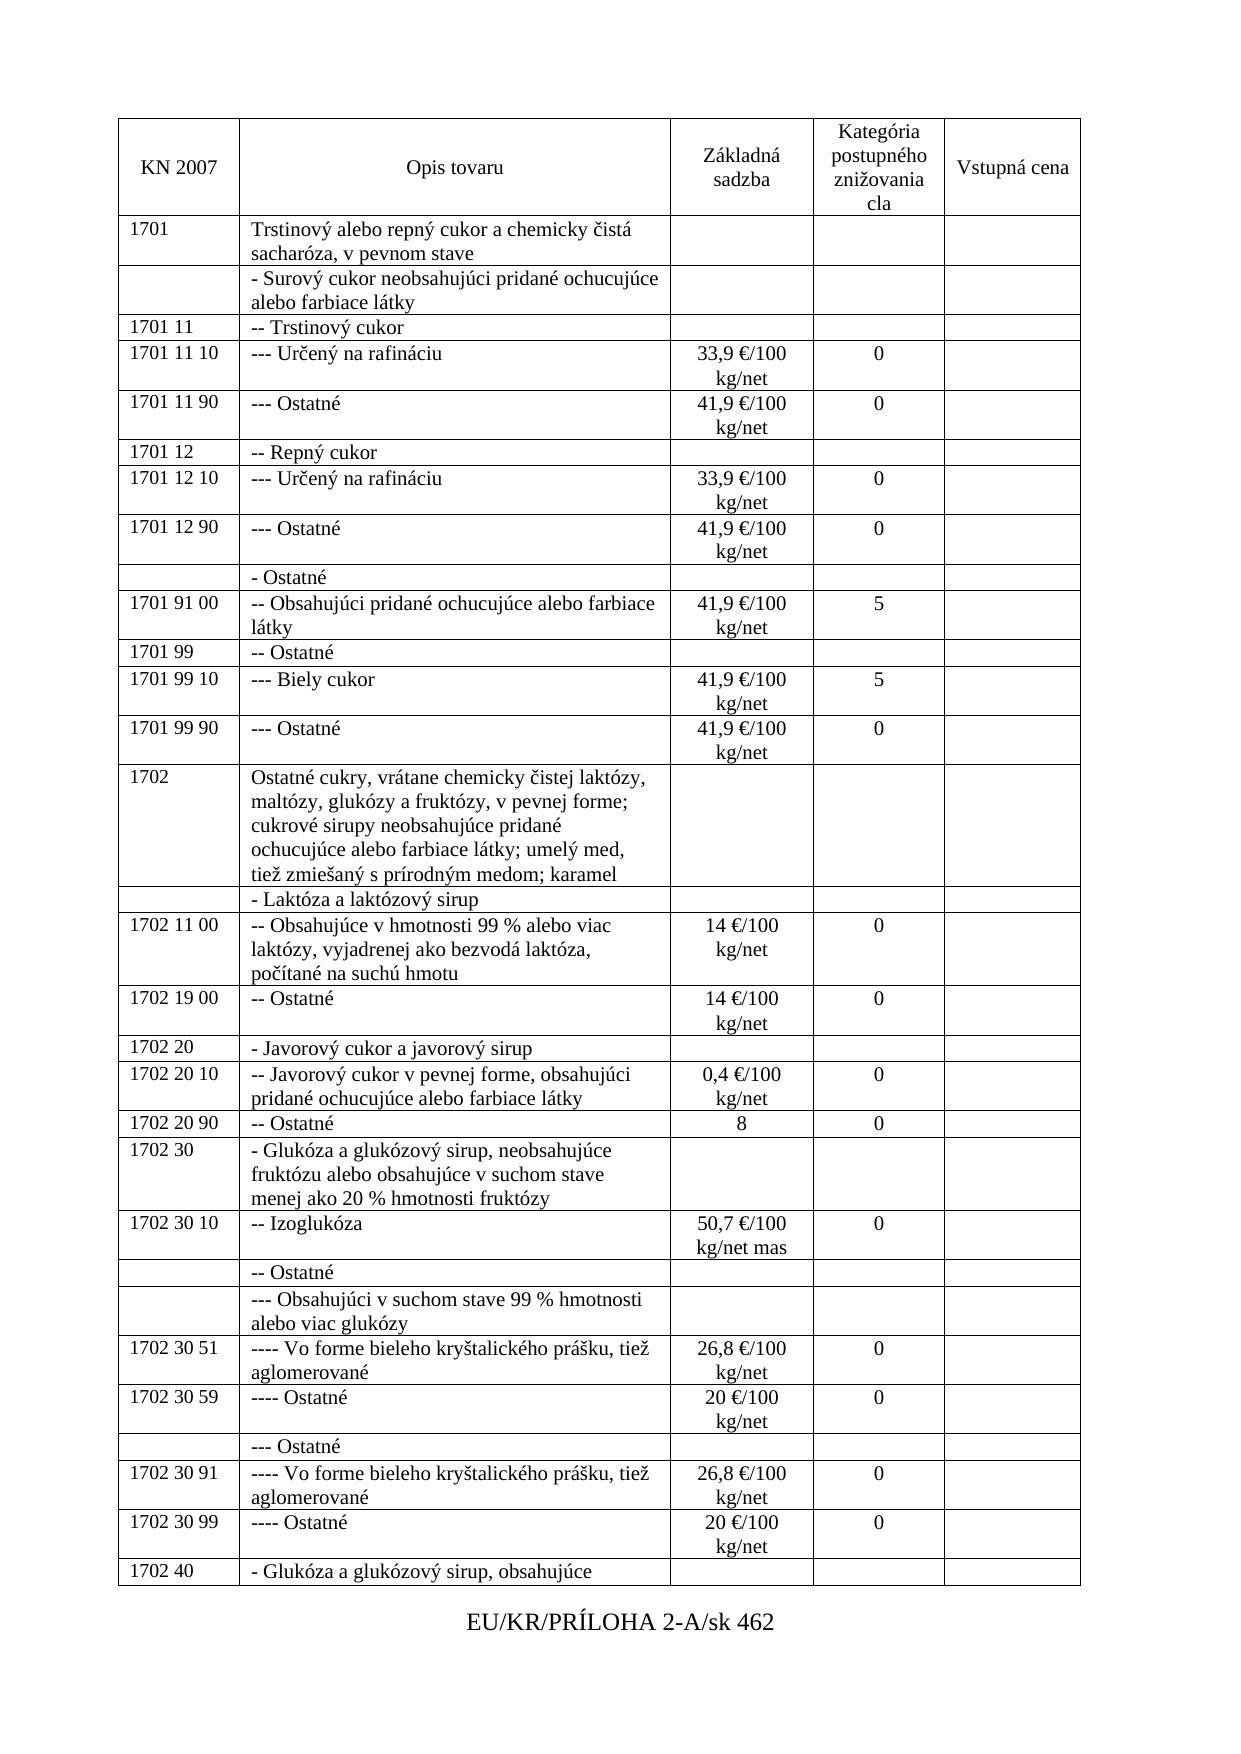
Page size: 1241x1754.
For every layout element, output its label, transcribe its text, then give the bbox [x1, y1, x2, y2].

table_cell 0 [814, 1385, 944, 1433]
table_cell 1701 99 [119, 640, 239, 666]
table_cell 0 [814, 391, 944, 439]
table_cell [814, 1559, 944, 1585]
table_cell 1702 19 00 [119, 986, 239, 1034]
table_cell [945, 1559, 1080, 1585]
table_cell --- Určený na rafináciu [240, 341, 670, 389]
table_cell 26,8 €/100 kg/net [671, 1336, 813, 1384]
table_cell 1702 30 91 [119, 1461, 239, 1509]
table_cell [671, 1287, 813, 1335]
table_cell 1702 20 [119, 1036, 239, 1061]
table_cell [671, 266, 813, 314]
table_cell - Glukóza a glukózový sirup, neobsahujúce fruktózu alebo obsahujúce v suchom stave menej ako 20 % hmotnosti fruktózy [240, 1138, 670, 1210]
table_cell 41,9 €/100 kg/net [671, 591, 813, 639]
table_cell [671, 565, 813, 590]
table_cell 1701 11 10 [119, 341, 239, 389]
table_cell [814, 887, 944, 912]
table_cell 0 [814, 716, 944, 764]
table_cell [945, 1036, 1080, 1061]
table_header Vstupná cena [945, 119, 1080, 215]
table_cell [671, 1559, 813, 1585]
table_cell ---- Ostatné [240, 1385, 670, 1433]
table_cell --- Ostatné [240, 391, 670, 439]
table_cell -- Javorový cukor v pevnej forme, obsahujúci pridané ochucujúce alebo farbiace látky [240, 1062, 670, 1110]
table_cell [945, 1138, 1080, 1210]
table_cell [945, 1461, 1080, 1509]
table_cell 1702 20 10 [119, 1062, 239, 1110]
table_cell [119, 1287, 239, 1335]
table_cell [814, 1434, 944, 1460]
table_cell [945, 1062, 1080, 1110]
table_cell [945, 266, 1080, 314]
table_cell 1702 11 00 [119, 913, 239, 985]
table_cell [240, 1559, 670, 1585]
table_cell -- Repný cukor [240, 440, 670, 465]
table_cell [814, 266, 944, 314]
table_cell 1702 30 59 [119, 1385, 239, 1433]
table_cell --- Obsahujúci v suchom stave 99 % hmotnosti alebo viac glukózy [240, 1287, 670, 1335]
table_cell 1702 [119, 765, 239, 886]
table_cell [119, 266, 239, 314]
table_cell [945, 1434, 1080, 1460]
table_cell --- Ostatné [240, 1434, 670, 1460]
table_cell 0 [814, 341, 944, 389]
table_cell [945, 667, 1080, 715]
table_cell -- Izoglukóza [240, 1211, 670, 1259]
table_cell [119, 887, 239, 912]
table_cell Ostatné cukry, vrátane chemicky čistej laktózy, maltózy, glukózy a fruktózy, v pevnej forme; cukrové sirupy neobsahujúce pridané ochucujúce alebo farbiace látky; umelý med, tiež zmiešaný s prírodným medom; karamel [240, 765, 670, 886]
table_cell [671, 315, 813, 340]
table_cell 1702 40 [119, 1559, 239, 1585]
table_cell 1702 30 99 [119, 1510, 239, 1558]
table_cell 1702 20 90 [119, 1111, 239, 1137]
table_cell [945, 391, 1080, 439]
table_cell [945, 887, 1080, 912]
table_cell [814, 216, 944, 264]
table_cell 0 [814, 1111, 944, 1137]
table_cell 1702 30 [119, 1138, 239, 1210]
table_cell -- Ostatné [240, 1260, 670, 1286]
table_cell 1701 99 90 [119, 716, 239, 764]
table_cell 14 €/100 kg/net [671, 913, 813, 985]
table_cell --- Ostatné [240, 515, 670, 563]
table_cell [945, 1260, 1080, 1286]
table_cell [119, 1260, 239, 1286]
table_cell [671, 1260, 813, 1286]
table_cell 1702 30 10 [119, 1211, 239, 1259]
table_cell [814, 1260, 944, 1286]
table_cell 1701 99 10 [119, 667, 239, 715]
table_cell 0 [814, 466, 944, 514]
table_cell [945, 640, 1080, 666]
table_cell [945, 216, 1080, 264]
table_cell [945, 716, 1080, 764]
table_cell 33,9 €/100 kg/net [671, 466, 813, 514]
table_cell 1701 [119, 216, 239, 264]
table_cell 0,4 €/100 kg/net [671, 1062, 813, 1110]
table_cell 41,9 €/100 kg/net [671, 391, 813, 439]
table_cell [945, 986, 1080, 1034]
table_cell [945, 1211, 1080, 1259]
table_cell --- Určený na rafináciu [240, 466, 670, 514]
table_cell 20 €/100 kg/net [671, 1510, 813, 1558]
table_cell [814, 315, 944, 340]
table_cell 1701 12 10 [119, 466, 239, 514]
table_cell [945, 1287, 1080, 1335]
table_cell [671, 1036, 813, 1061]
table_cell [945, 913, 1080, 985]
table_cell [945, 765, 1080, 886]
table_cell [945, 440, 1080, 465]
table_cell -- Ostatné [240, 986, 670, 1034]
table_cell 50,7 €/100 kg/net mas [671, 1211, 813, 1259]
table_cell [945, 315, 1080, 340]
table_cell 0 [814, 1461, 944, 1509]
table_cell 0 [814, 1211, 944, 1259]
table_cell 20 €/100 kg/net [671, 1385, 813, 1433]
table_header Základná sadzba [671, 119, 813, 215]
table_cell [119, 1434, 239, 1460]
table_cell 1701 91 00 [119, 591, 239, 639]
table_cell [814, 1036, 944, 1061]
table_cell 41,9 €/100 kg/net [671, 716, 813, 764]
table_cell [671, 440, 813, 465]
table_cell [671, 1434, 813, 1460]
table_cell Trstinový alebo repný cukor a chemicky čistá sacharóza, v pevnom stave [240, 216, 670, 264]
table_cell [814, 640, 944, 666]
table_cell - Javorový cukor a javorový sirup [240, 1036, 670, 1061]
table_cell 41,9 €/100 kg/net [671, 515, 813, 563]
table_cell -- Obsahujúci pridané ochucujúce alebo farbiace látky [240, 591, 670, 639]
table_cell 1701 12 90 [119, 515, 239, 563]
table_cell 0 [814, 913, 944, 985]
table_cell [945, 341, 1080, 389]
table_header Opis tovaru [240, 119, 670, 215]
table_cell [945, 1336, 1080, 1384]
table_cell [671, 216, 813, 264]
table_cell ---- Vo forme bieleho kryštalického prášku, tiež aglomerované [240, 1336, 670, 1384]
table_cell 8 [671, 1111, 813, 1137]
table_cell 1701 12 [119, 440, 239, 465]
table_cell - Surový cukor neobsahujúci pridané ochucujúce alebo farbiace látky [240, 266, 670, 314]
table_cell 41,9 €/100 kg/net [671, 667, 813, 715]
table_cell [814, 565, 944, 590]
table_cell 5 [814, 667, 944, 715]
table_cell -- Obsahujúce v hmotnosti 99 % alebo viac laktózy, vyjadrenej ako bezvodá laktóza, počítané na suchú hmotu [240, 913, 670, 985]
table_cell 0 [814, 515, 944, 563]
table_cell ---- Ostatné [240, 1510, 670, 1558]
table_cell --- Ostatné [240, 716, 670, 764]
table_cell - Ostatné [240, 565, 670, 590]
table_cell 1702 30 51 [119, 1336, 239, 1384]
table_cell 1701 11 [119, 315, 239, 340]
table_cell [814, 765, 944, 886]
table_cell 5 [814, 591, 944, 639]
table_cell [945, 565, 1080, 590]
table_cell - Laktóza a laktózový sirup [240, 887, 670, 912]
table_cell [945, 1385, 1080, 1433]
table_cell -- Ostatné [240, 640, 670, 666]
table_cell 14 €/100 kg/net [671, 986, 813, 1034]
table_cell [119, 565, 239, 590]
table_header Kategória postupného znižovania cla [814, 119, 944, 215]
table_cell [671, 887, 813, 912]
table_cell -- Trstinový cukor [240, 315, 670, 340]
table_cell 26,8 €/100 kg/net [671, 1461, 813, 1509]
table_cell [814, 1138, 944, 1210]
table_cell [814, 1287, 944, 1335]
table_cell ---- Vo forme bieleho kryštalického prášku, tiež aglomerované [240, 1461, 670, 1509]
table_cell [945, 515, 1080, 563]
table_cell 0 [814, 1336, 944, 1384]
table_cell [945, 1111, 1080, 1137]
table_cell 0 [814, 1062, 944, 1110]
table_cell [945, 591, 1080, 639]
table_cell [671, 1138, 813, 1210]
table_cell [945, 1510, 1080, 1558]
table_cell 0 [814, 1510, 944, 1558]
table_cell 0 [814, 986, 944, 1034]
table_cell -- Ostatné [240, 1111, 670, 1137]
table_cell 1701 11 90 [119, 391, 239, 439]
table_cell [671, 640, 813, 666]
table_cell [671, 765, 813, 886]
table_cell [814, 440, 944, 465]
table_cell 33,9 €/100 kg/net [671, 341, 813, 389]
table_cell --- Biely cukor [240, 667, 670, 715]
table_header KN 2007 [119, 119, 239, 215]
table_cell [945, 466, 1080, 514]
